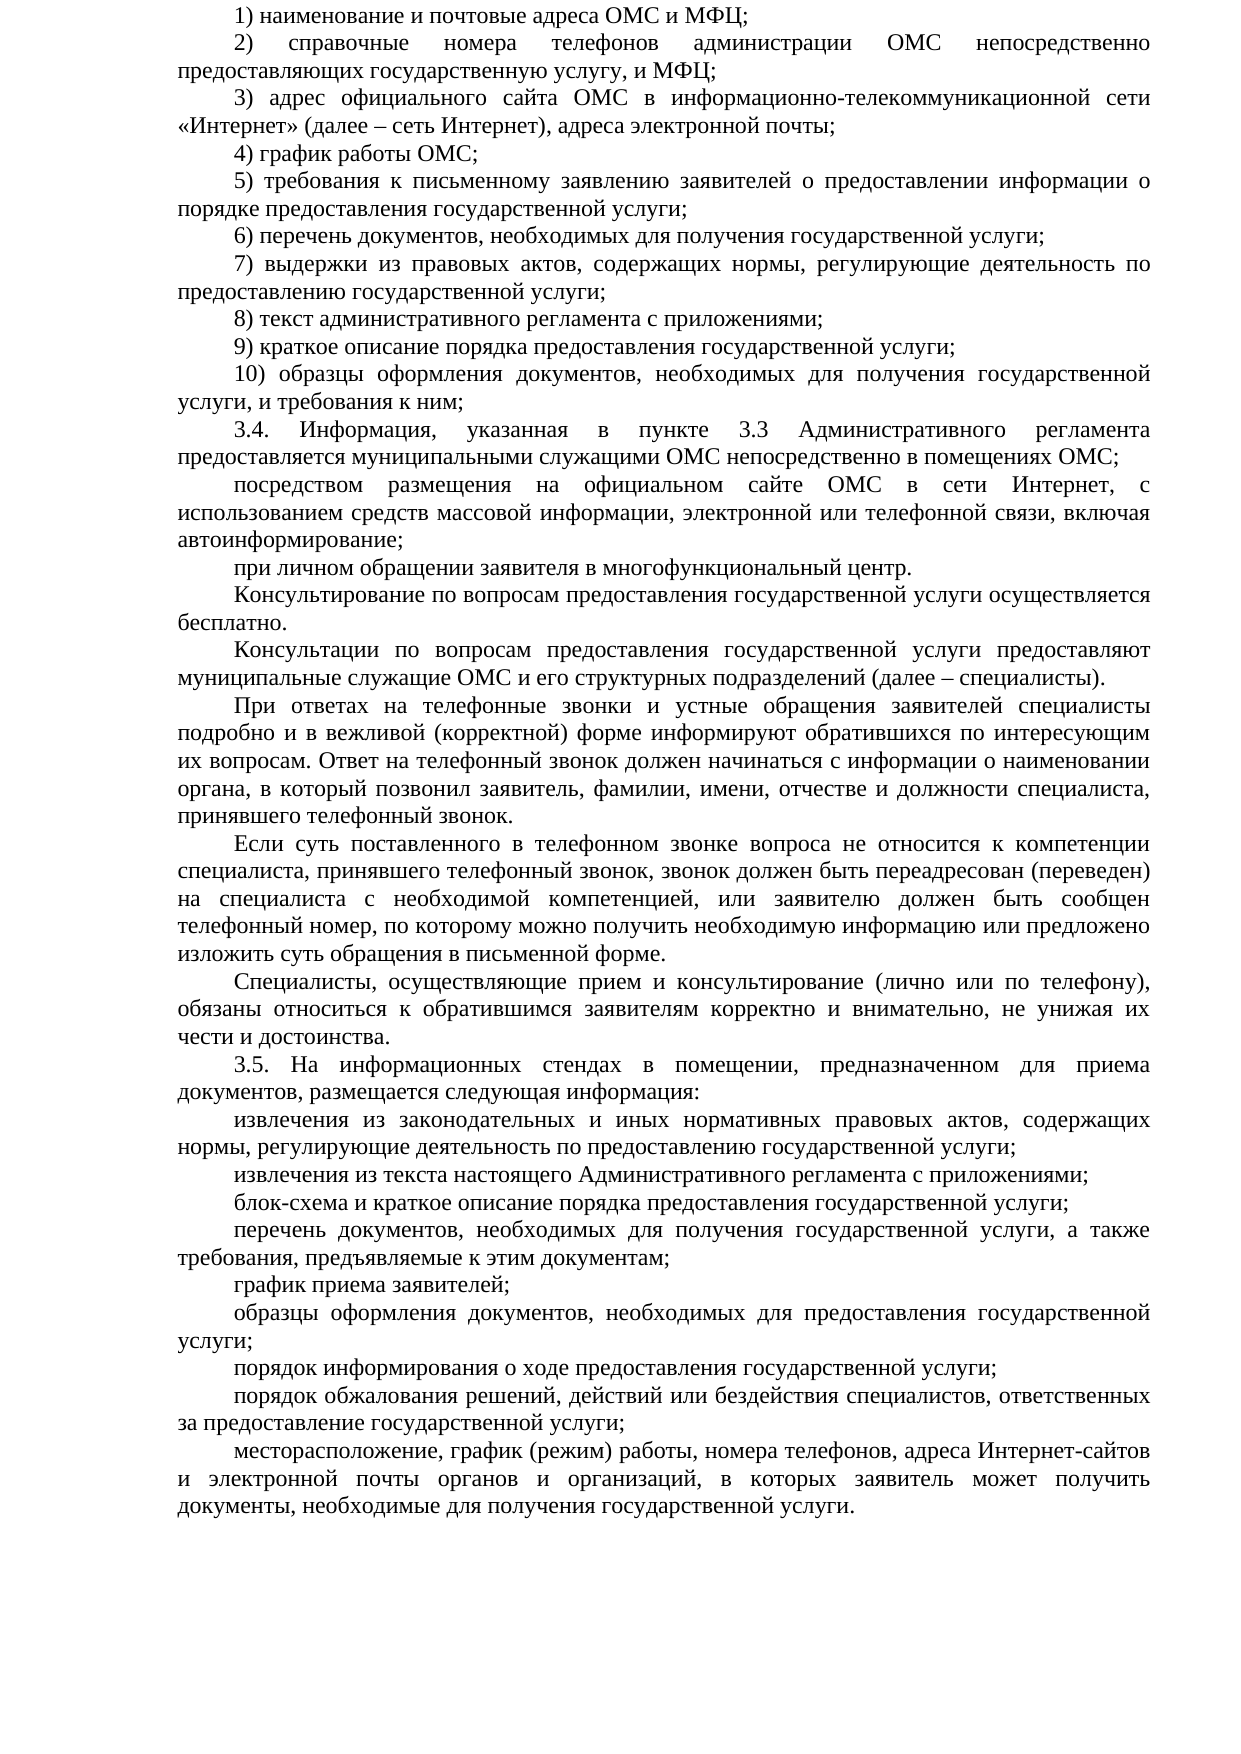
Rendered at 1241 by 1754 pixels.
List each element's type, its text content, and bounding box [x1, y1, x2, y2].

text 9) краткое описание порядка предоставления государственной услуги; [177, 332, 1152, 359]
text порядок информирования о ходе предоставления государственной услуги; [177, 1353, 1152, 1381]
text 1) наименование и почтовые адреса ОМС и МФЦ; [177, 1, 1152, 28]
text 5) требования к письменному заявлению заявителей о предоставлении информации о порядке предоставления государственной услуги; [177, 166, 1152, 221]
text порядок обжалования решений, действий или бездействия специалистов, ответственных за предоставление государственной услуги; [177, 1381, 1152, 1436]
text посредством размещения на официальном сайте ОМС в сети Интернет, с использованием средств массовой информации, электронной или телефонной связи, включая автоинформирование; [177, 470, 1152, 553]
text 7) выдержки из правовых актов, содержащих нормы, регулирующие деятельность по предоставлению государственной услуги; [177, 249, 1152, 304]
text 3.4. Информация, указанная в пункте 3.3 Административного регламента предоставляется муниципальными служащими ОМС непосредственно в помещениях ОМС; [177, 415, 1152, 470]
text график приема заявителей; [177, 1270, 1152, 1298]
text блок-схема и краткое описание порядка предоставления государственной услуги; [177, 1188, 1152, 1215]
text 2) справочные номера телефонов администрации ОМС непосредственно предоставляющих государственную услугу, и МФЦ; [177, 28, 1152, 83]
text 8) текст административного регламента с приложениями; [177, 304, 1152, 332]
text Консультации по вопросам предоставления государственной услуги предоставляют муниципальные служащие ОМС и его структурных подразделений (далее – специалисты). [177, 636, 1152, 691]
text перечень документов, необходимых для получения государственной услуги, а также требования, предъявляемые к этим документам; [177, 1215, 1152, 1270]
text извлечения из текста настоящего Административного регламента с приложениями; [177, 1160, 1152, 1188]
text месторасположение, график (режим) работы, номера телефонов, адреса Интернет-сайтов и электронной почты органов и организаций, в которых заявитель может получить документы, необходимые для получения государственной услуги. [177, 1436, 1152, 1519]
text 6) перечень документов, необходимых для получения государственной услуги; [177, 221, 1152, 249]
text Специалисты, осуществляющие прием и консультирование (лично или по телефону), обязаны относиться к обратившимся заявителям корректно и внимательно, не унижая их чести и достоинства. [177, 967, 1152, 1049]
text 4) график работы ОМС; [177, 139, 1152, 166]
text При ответах на телефонные звонки и устные обращения заявителей специалисты подробно и в вежливой (корректной) форме информируют обратившихся по интересующим их вопросам. Ответ на телефонный звонок должен начинаться с информации о наименовании органа, в который позвонил заявитель, фамилии, имени, отчестве и должности специалиста, принявшего телефонный звонок. [177, 691, 1152, 829]
text Консультирование по вопросам предоставления государственной услуги осуществляется бесплатно. [177, 580, 1152, 636]
text 3.5. На информационных стендах в помещении, предназначенном для приема документов, размещается следующая информация: [177, 1049, 1152, 1105]
text образцы оформления документов, необходимых для предоставления государственной услуги; [177, 1298, 1152, 1353]
text Если суть поставленного в телефонном звонке вопроса не относится к компетенции специалиста, принявшего телефонный звонок, звонок должен быть переадресован (переведен) на специалиста с необходимой компетенцией, или заявителю должен быть сообщен телефонный номер, по которому можно получить необходимую информацию или предложено изложить суть обращения в письменной форме. [177, 829, 1152, 967]
text 10) образцы оформления документов, необходимых для получения государственной услуги, и требования к ним; [177, 359, 1152, 415]
text 3) адрес официального сайта ОМС в информационно-телекоммуникационной сети «Интернет» (далее – сеть Интернет), адреса электронной почты; [177, 83, 1152, 139]
text при личном обращении заявителя в многофункциональный центр. [177, 553, 1152, 580]
text извлечения из законодательных и иных нормативных правовых актов, содержащих нормы, регулирующие деятельность по предоставлению государственной услуги; [177, 1105, 1152, 1160]
